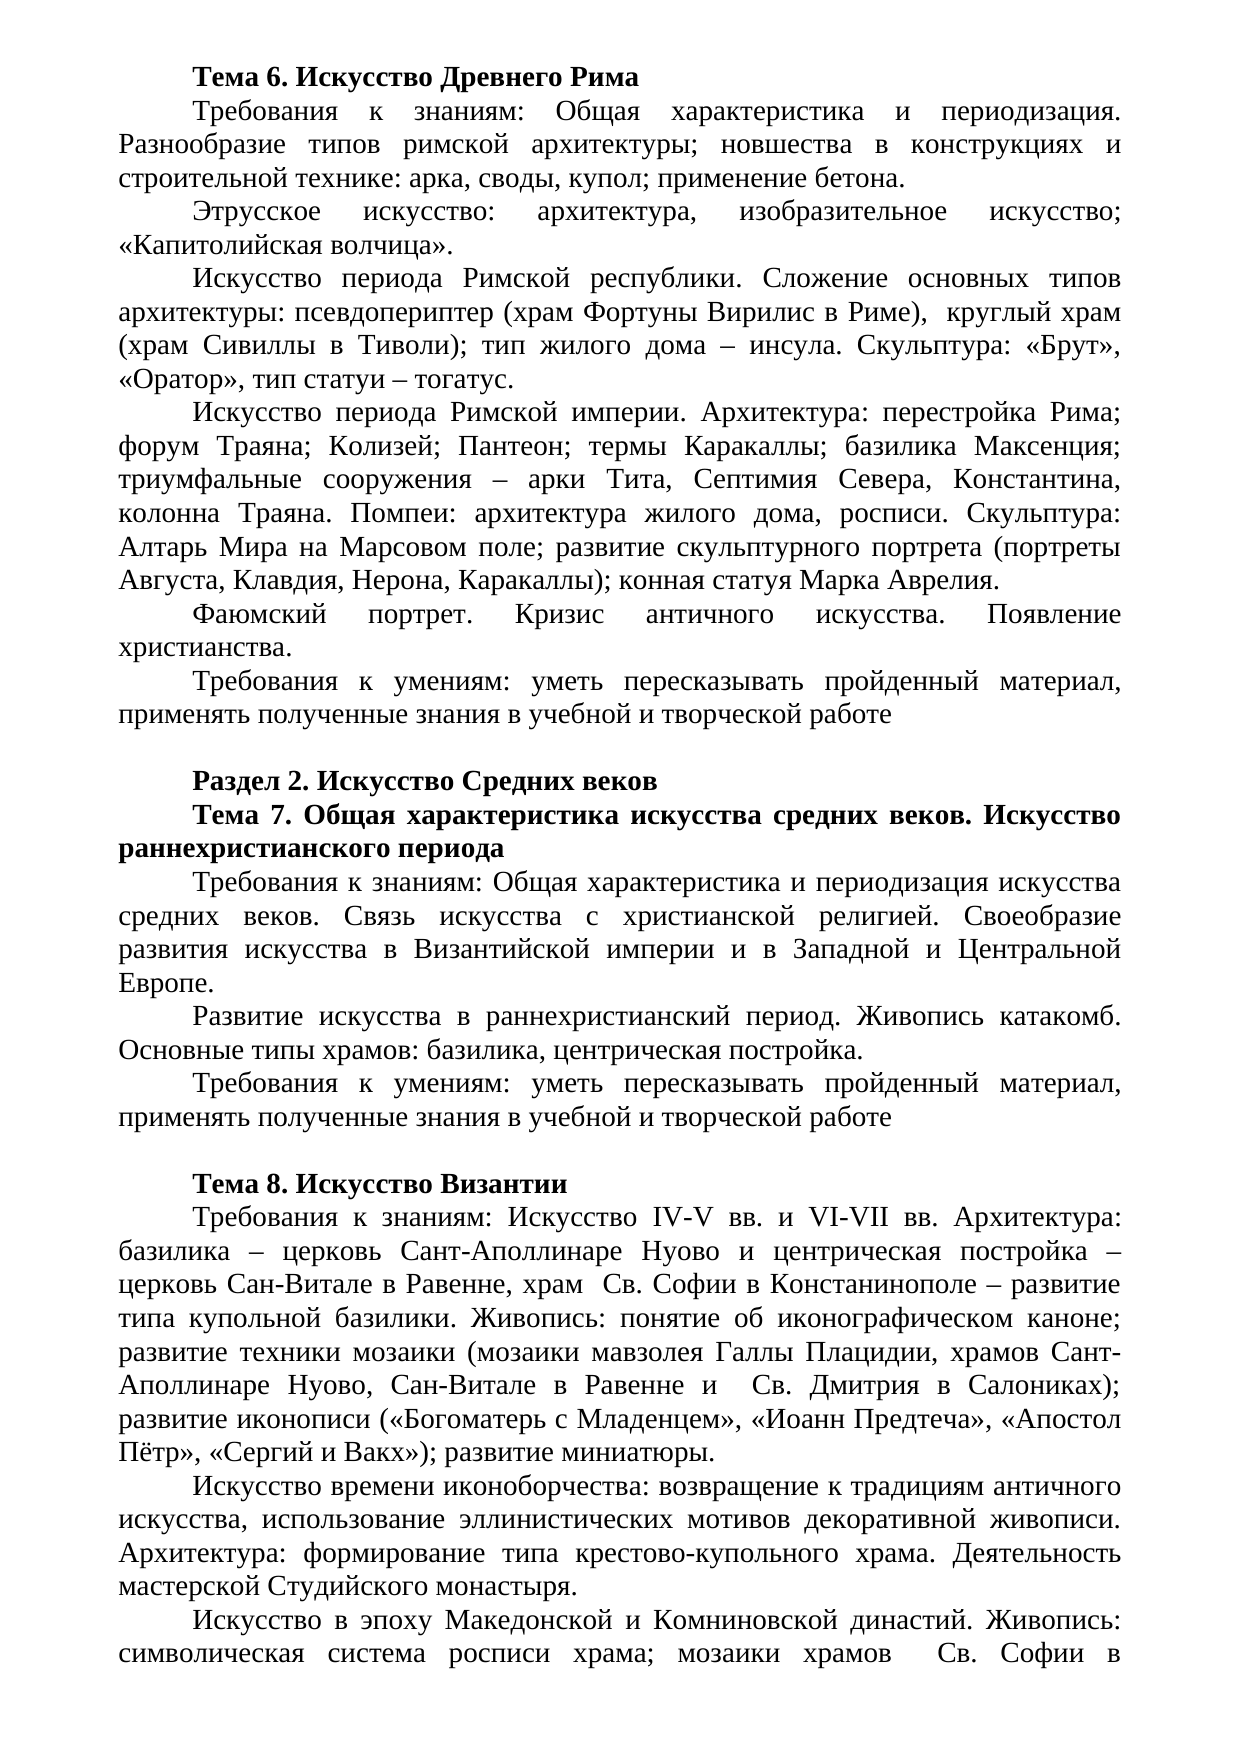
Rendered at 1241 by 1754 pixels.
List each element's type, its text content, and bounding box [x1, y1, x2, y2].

text Тема 7. Общая характеристика искусства средних веков. Искусство раннехристианского периода [118, 797, 1122, 864]
text Требования к знаниям: Искусство IV-V вв. и VI-VII вв. Архитектура: базилика – церковь Сант-Аполлинаре Нуово и центрическая постройка – церковь Сан-Витале в Равенне, храм Св. Софии в Констанинополе – развитие типа купольной базилики. Живопись: понятие об иконографическом каноне; развитие техники мозаики (мозаики мавзолея Галлы Плацидии, храмов Сант-Аполлинаре Нуово, Сан-Витале в Равенне и Св. Дмитрия в Салониках); развитие иконописи («Богоматерь с Младенцем», «Иоанн Предтеча», «Апостол Пётр», «Сергий и Вакх»); развитие миниатюры. [118, 1199, 1122, 1468]
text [118, 1602, 1122, 1669]
text Требования к умениям: уметь пересказывать пройденный материал, применять полученные знания в учебной и творческой работе [118, 1065, 1122, 1132]
text Требования к умениям: уметь пересказывать пройденный материал, применять полученные знания в учебной и творческой работе [118, 663, 1122, 730]
text Требования к знаниям: Общая характеристика и периодизация искусства средних веков. Связь искусства с христианской религией. Своеобразие развития искусства в Византийской империи и в Западной и Центральной Европе. [118, 864, 1122, 998]
text Фаюмский портрет. Кризис античного искусства. Появление христианства. [118, 596, 1122, 663]
text Раздел 2. Искусство Средних веков [118, 763, 1122, 797]
text Искусство периода Римской республики. Сложение основных типов архитектуры: псевдопериптер (храм Фортуны Вирилис в Риме), круглый храм (храм Сивиллы в Тиволи); тип жилого дома – инсула. Скульптура: «Брут», «Оратор», тип статуи – тогатус. [118, 260, 1122, 394]
text Искусство периода Римской империи. Архитектура: перестройка Рима; форум Траяна; Колизей; Пантеон; термы Каракаллы; базилика Максенция; триумфальные сооружения – арки Тита, Септимия Севера, Константина, колонна Траяна. Помпеи: архитектура жилого дома, росписи. Скульптура: Алтарь Мира на Марсовом поле; развитие скульптурного портрета (портреты Августа, Клавдия, Нерона, Каракаллы); конная статуя Марка Аврелия. [118, 394, 1122, 596]
text Искусство времени иконоборчества: возвращение к традициям античного искусства, использование эллинистических мотивов декоративной живописи. Архитектура: формирование типа крестово-купольного храма. Деятельность мастерской Студийского монастыря. [118, 1468, 1122, 1602]
text Требования к знаниям: Общая характеристика и периодизация. Разнообразие типов римской архитектуры; новшества в конструкциях и строительной технике: арка, своды, купол; применение бетона. [118, 93, 1122, 193]
text Развитие искусства в раннехристианский период. Живопись катакомб. Основные типы храмов: базилика, центрическая постройка. [118, 998, 1122, 1065]
text Тема 6. Искусство Древнего Рима [118, 59, 1122, 93]
text Этрусское искусство: архитектура, изобразительное искусство; «Капитолийская волчица». [118, 193, 1122, 260]
text Тема 8. Искусство Византии [118, 1166, 1122, 1199]
